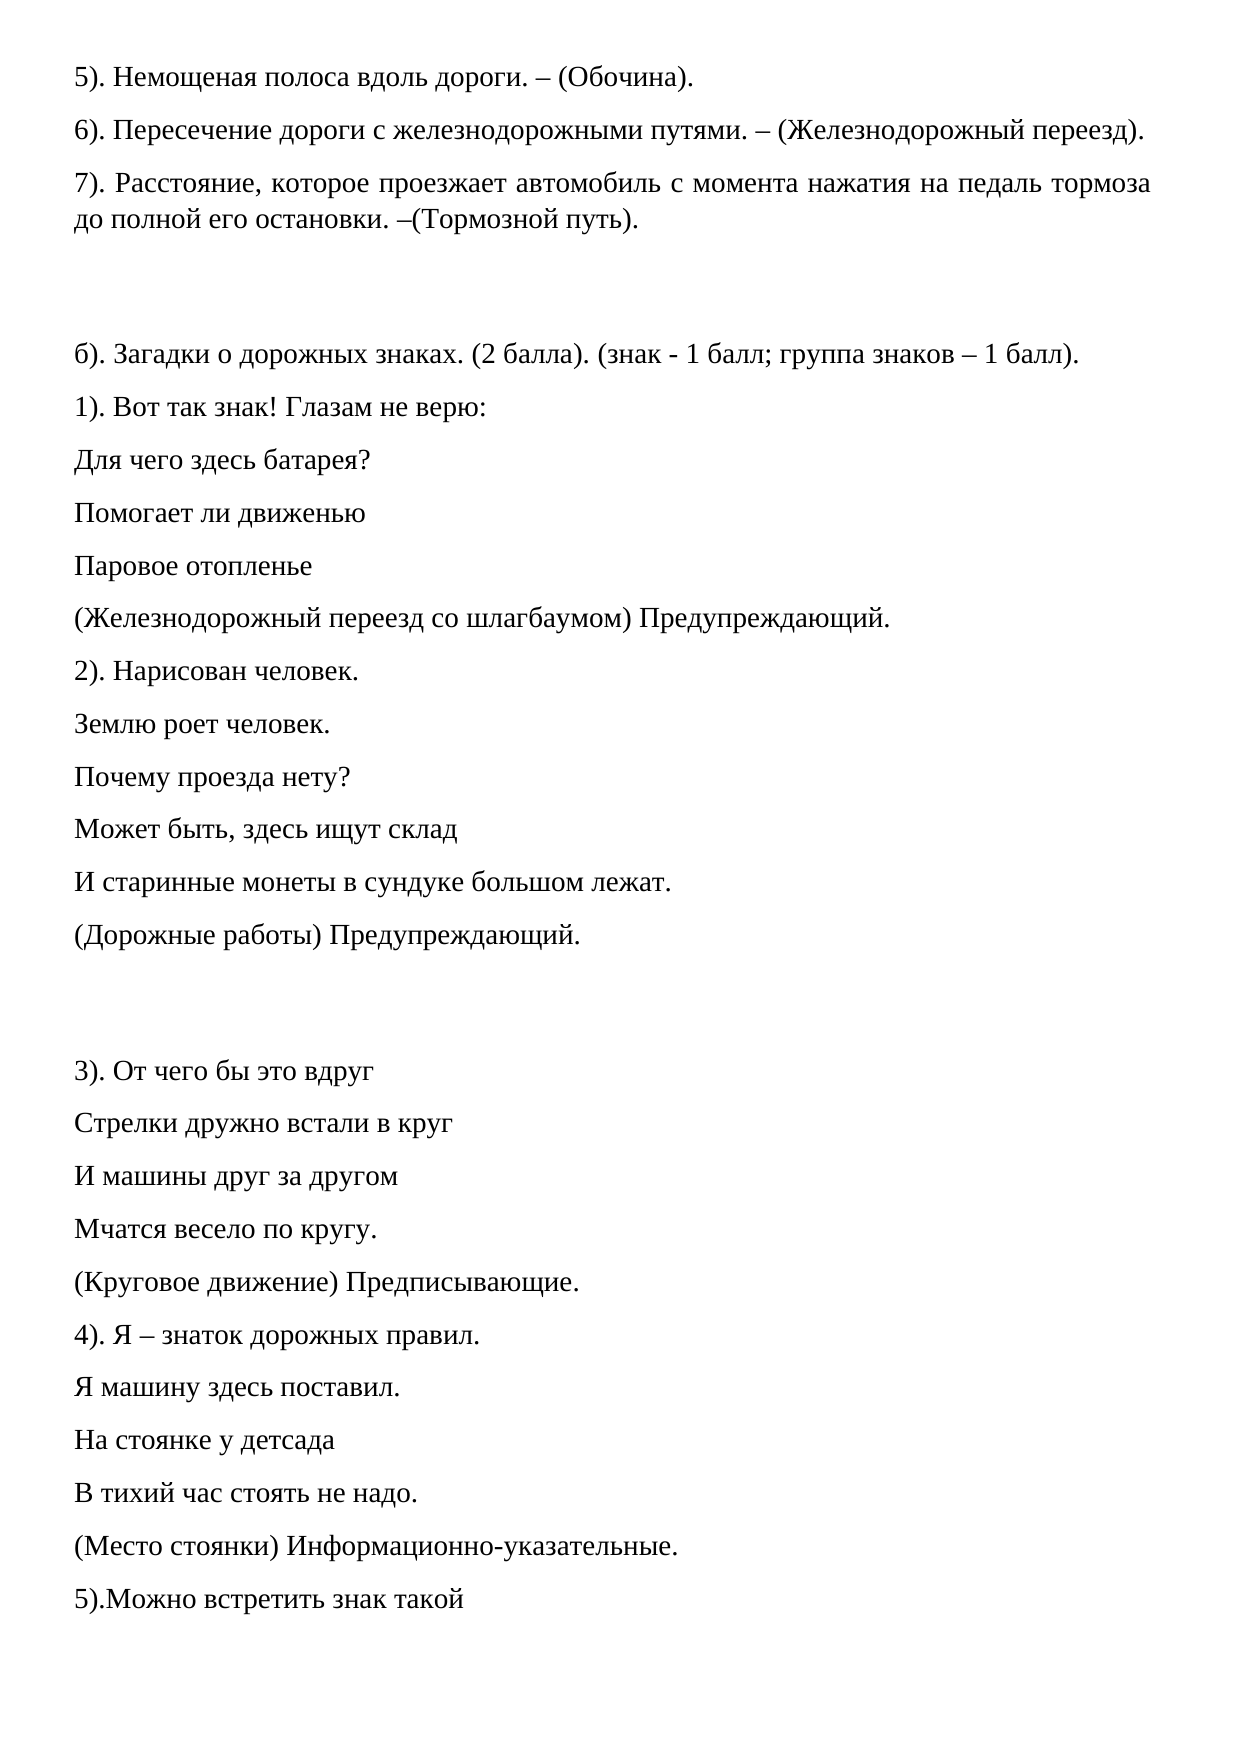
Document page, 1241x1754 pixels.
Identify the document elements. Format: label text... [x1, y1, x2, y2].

text 2). Нарисован человек. [74, 653, 1152, 687]
text 7). Расстояние, которое проезжает автомобиль с момента нажатия на педаль тормоза до полной его остановки. –(Тормозной путь). [74, 165, 1152, 234]
text б). Загадки о дорожных знаках. (2 балла). (знак - 1 балл; группа знаков – 1 балл). [74, 336, 1152, 370]
text Мчатся весело по кругу. [74, 1211, 1152, 1245]
text И машины друг за другом [74, 1158, 1152, 1192]
text (Железнодорожный переезд со шлагбаумом) Предупреждающий. [74, 600, 1152, 634]
text На стоянке у детсада [74, 1422, 1152, 1456]
text 6). Пересечение дороги с железнодорожными путями. – (Железнодорожный переезд). [74, 112, 1152, 146]
text (Круговое движение) Предписывающие. [74, 1264, 1152, 1297]
text Землю роет человек. [74, 706, 1152, 739]
text 5). Немощеная полоса вдоль дороги. – (Обочина). [74, 59, 1152, 93]
text Паровое отопленье [74, 548, 1152, 581]
text (Место стоянки) Информационно-указательные. [74, 1528, 1152, 1562]
text И старинные монеты в сундуке большом лежат. [74, 864, 1152, 898]
text 4). Я – знаток дорожных правил. [74, 1317, 1152, 1350]
text Я машину здесь поставил. [74, 1369, 1152, 1403]
text В тихий час стоять не надо. [74, 1475, 1152, 1509]
text Может быть, здесь ищут склад [74, 812, 1152, 845]
text Почему проезда нету? [74, 759, 1152, 792]
text 1). Вот так знак! Глазам не верю: [74, 389, 1152, 423]
text 3). От чего бы это вдруг [74, 1053, 1152, 1086]
text Для чего здесь батарея? [74, 442, 1152, 476]
text (Дорожные работы) Предупреждающий. [74, 917, 1152, 951]
text Стрелки дружно встали в круг [74, 1106, 1152, 1139]
text Помогает ли движенью [74, 495, 1152, 528]
text 5).Можно встретить знак такой [74, 1581, 1152, 1614]
